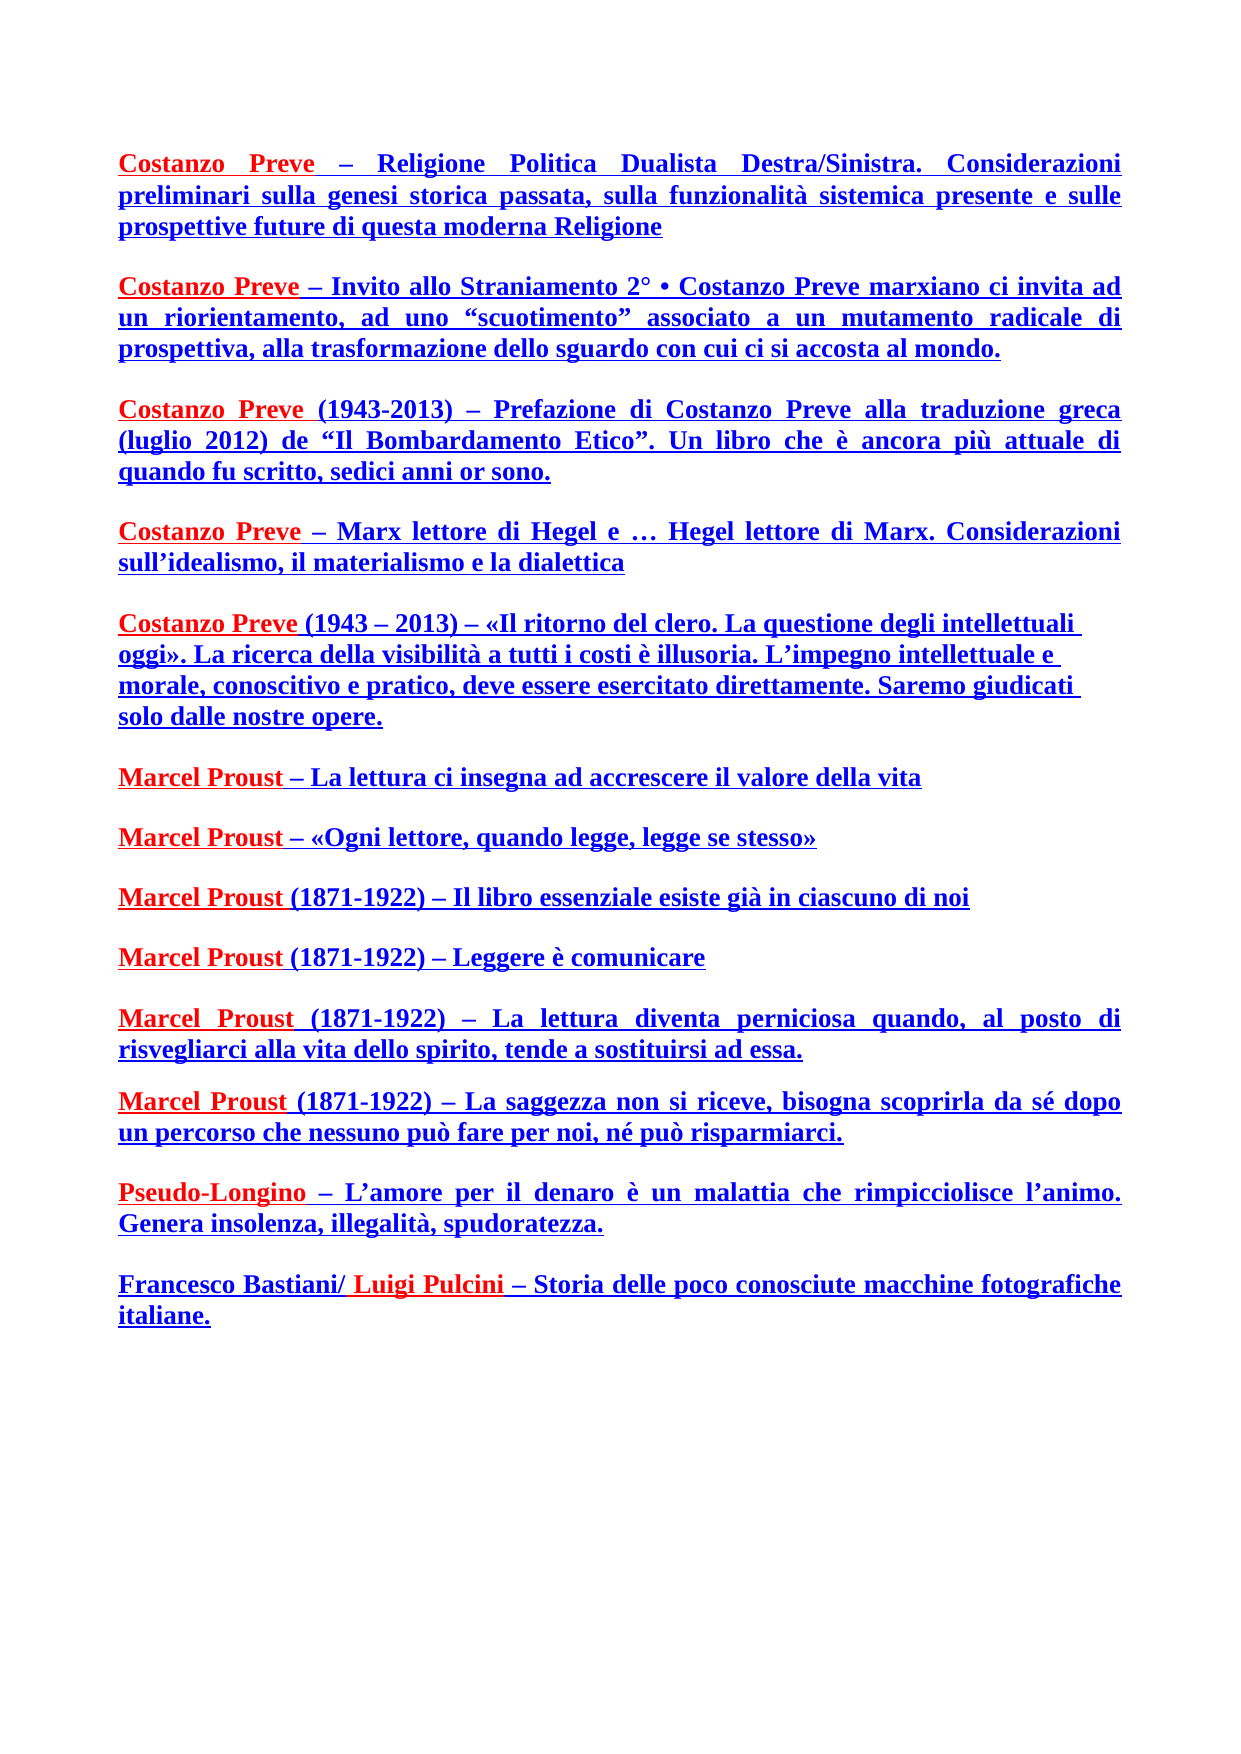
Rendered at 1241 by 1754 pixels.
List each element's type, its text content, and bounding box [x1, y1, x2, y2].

subtitle Pseudo-Longino – L’amore per il denaro è un malattia che rimpicciolisce l’animo. Genera insolenza, illegalità, spudoratezza. [118, 1205, 1122, 1239]
subtitle Costanzo Preve – Invito allo Straniamento 2° • Costanzo Preve marxiano ci invita ad un riorientamento, ad uno “scuotimento” associato a un mutamento radicale di prospettiva, alla trasformazione dello sguardo con cui ci si accosta al mondo. [118, 299, 1122, 328]
subtitle Francesco Bastiani/ Luigi Pulcini – Storia delle poco conosciute macchine fotografiche italiane. [118, 1297, 1122, 1330]
subtitle Marcel Proust – La lettura ci insegna ad accrescere il valore della vita [118, 761, 1122, 792]
subtitle Costanzo Preve – Religione Politica Dualista Destra/Sinistra. Considerazioni preliminari sulla genesi storica passata, sulla funzionalità sistemica presente e sulle prospettive future di questa moderna Religione [118, 176, 1122, 206]
subtitle Pseudo-Longino – L’amore per il denaro è un malattia che rimpicciolisce l’animo. Genera insolenza, illegalità, spudoratezza. [118, 1176, 1122, 1204]
subtitle Costanzo Preve – Marx lettore di Hegel e … Hegel lettore di Marx. Considerazioni sull’idealismo, il materialismo e la dialettica [118, 515, 1122, 578]
subtitle Marcel Proust (1871-1922) – Leggere è comunicare [118, 942, 1122, 973]
subtitle Costanzo Preve – Religione Politica Dualista Destra/Sinistra. Considerazioni preliminari sulla genesi storica passata, sulla funzionalità sistemica presente e sulle prospettive future di questa moderna Religione [118, 207, 1122, 241]
subtitle Francesco Bastiani/ Luigi Pulcini – Storia delle poco conosciute macchine fotografiche italiane. [118, 1268, 1122, 1295]
subtitle Marcel Proust – «Ogni lettore, quando legge, legge se stesso» [118, 821, 1122, 852]
subtitle Costanzo Preve (1943 – 2013) – «Il ritorno del clero. La questione degli intellettuali oggi». La ricerca della visibilità a tutti i costi è illusoria. L’impegno intellettuale e morale, conoscitivo e pratico, deve essere esercitato direttamente. Saremo giudicati solo dalle nostre opere. [118, 607, 1122, 731]
subtitle Costanzo Preve (1943-2013) – Prefazione di Costanzo Preve alla traduzione greca (luglio 2012) de “Il Bombardamento Etico”. Un libro che è ancora più attuale di quando fu scritto, sedici anni or sono. [118, 421, 1122, 486]
subtitle Marcel Proust (1871-1922) – Il libro essenziale esiste già in ciascuno di noi [118, 881, 1122, 912]
subtitle Marcel Proust (1871-1922) – La lettura diventa perniciosa quando, al posto di risvegliarci alla vita dello spirito, tende a sostituirsi ad essa. [118, 1002, 1122, 1064]
subtitle Marcel Proust (1871-1922) – La saggezza non si riceve, bisogna scoprirla da sé dopo un percorso che nessuno può fare per noi, né può risparmiarci. [118, 1114, 1122, 1147]
subtitle Costanzo Preve – Invito allo Straniamento 2° • Costanzo Preve marxiano ci invita ad un riorientamento, ad uno “scuotimento” associato a un mutamento radicale di prospettiva, alla trasformazione dello sguardo con cui ci si accosta al mondo. [118, 330, 1122, 364]
subtitle Costanzo Preve (1943-2013) – Prefazione di Costanzo Preve alla traduzione greca (luglio 2012) de “Il Bombardamento Etico”. Un libro che è ancora più attuale di quando fu scritto, sedici anni or sono. [118, 393, 1122, 420]
subtitle Costanzo Preve – Invito allo Straniamento 2° • Costanzo Preve marxiano ci invita ad un riorientamento, ad uno “scuotimento” associato a un mutamento radicale di prospettiva, alla trasformazione dello sguardo con cui ci si accosta al mondo. [118, 270, 1122, 297]
subtitle Costanzo Preve – Religione Politica Dualista Destra/Sinistra. Considerazioni preliminari sulla genesi storica passata, sulla funzionalità sistemica presente e sulle prospettive future di questa moderna Religione [118, 148, 1122, 175]
subtitle Marcel Proust (1871-1922) – La saggezza non si riceve, bisogna scoprirla da sé dopo un percorso che nessuno può fare per noi, né può risparmiarci. [118, 1085, 1122, 1112]
